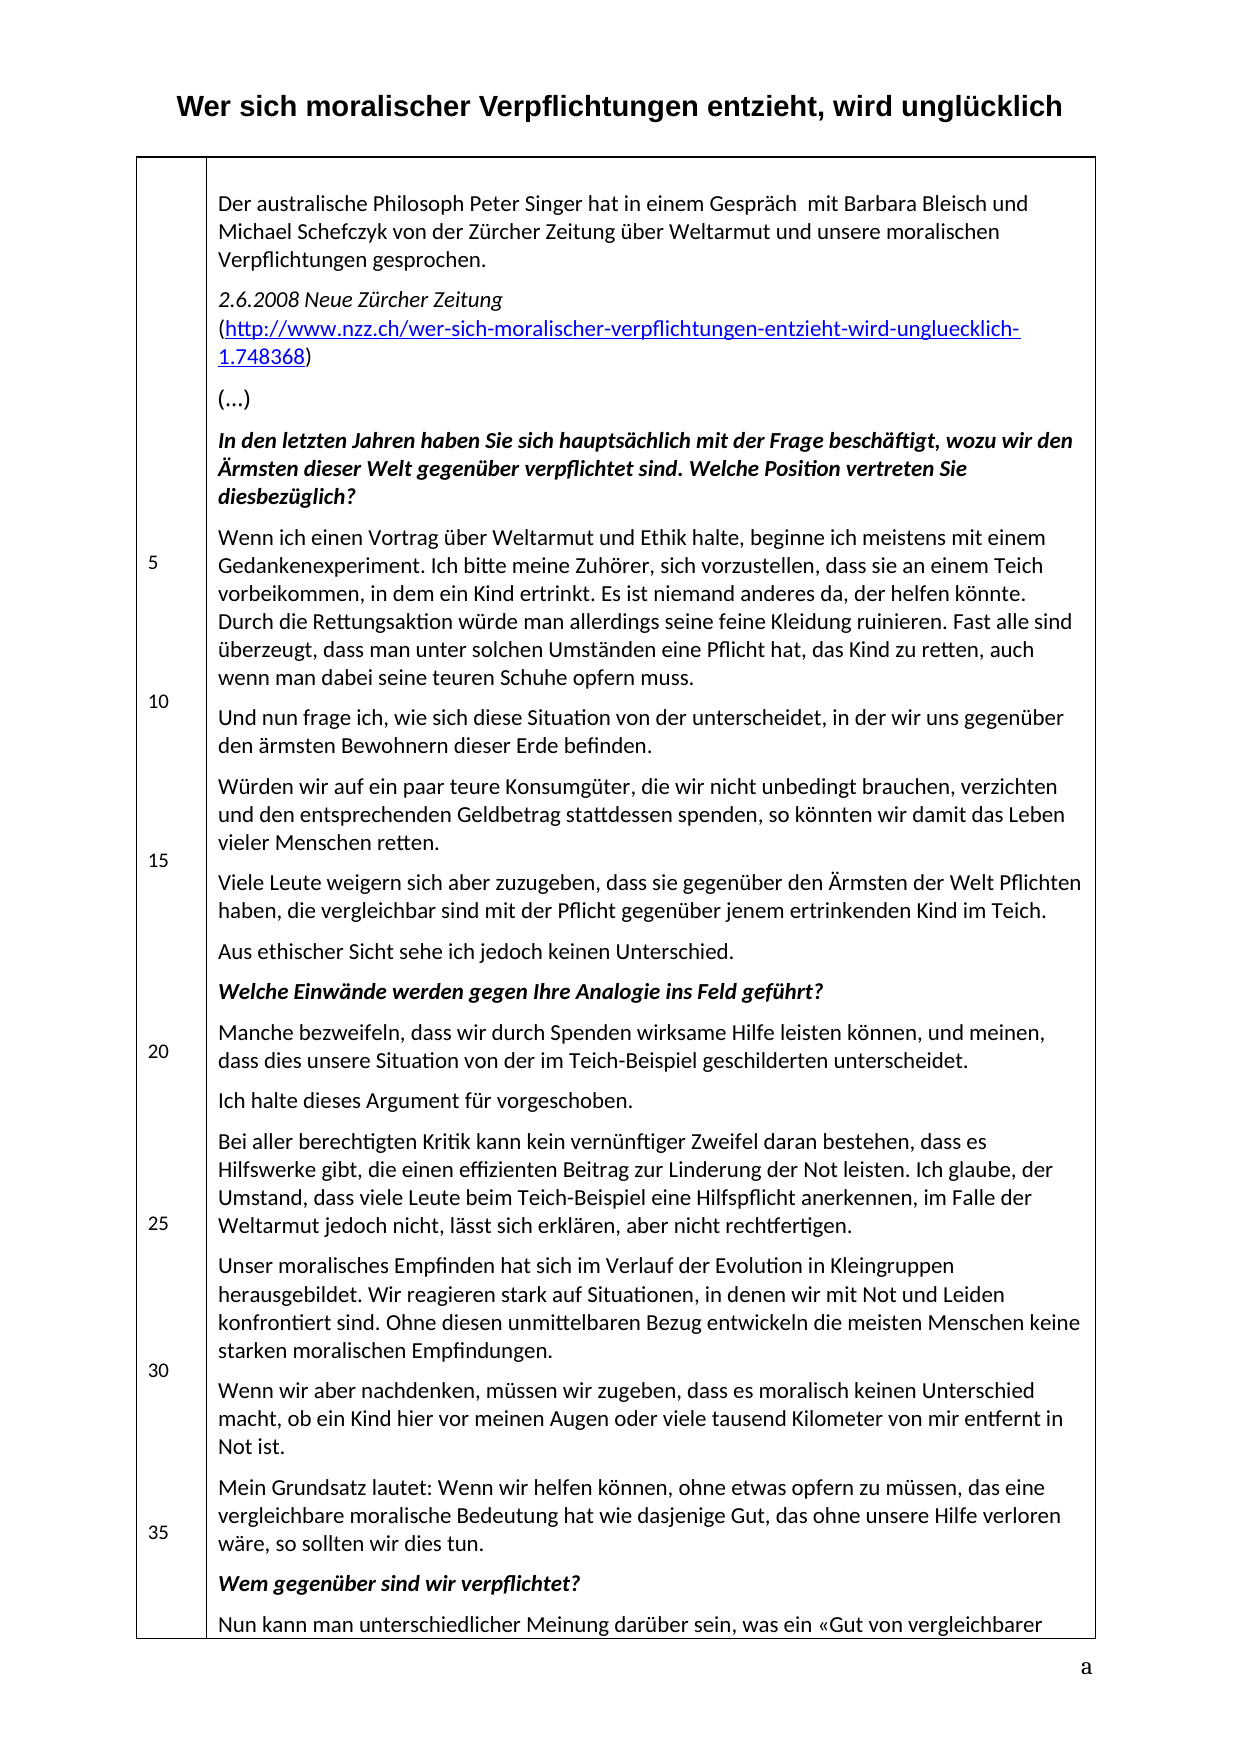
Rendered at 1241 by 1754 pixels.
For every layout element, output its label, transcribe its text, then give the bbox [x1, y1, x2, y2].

text Wer sich moralischer Verpflichtungen entzieht, wird unglücklich [148, 89, 1093, 122]
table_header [137, 158, 206, 1638]
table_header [207, 158, 1095, 1638]
